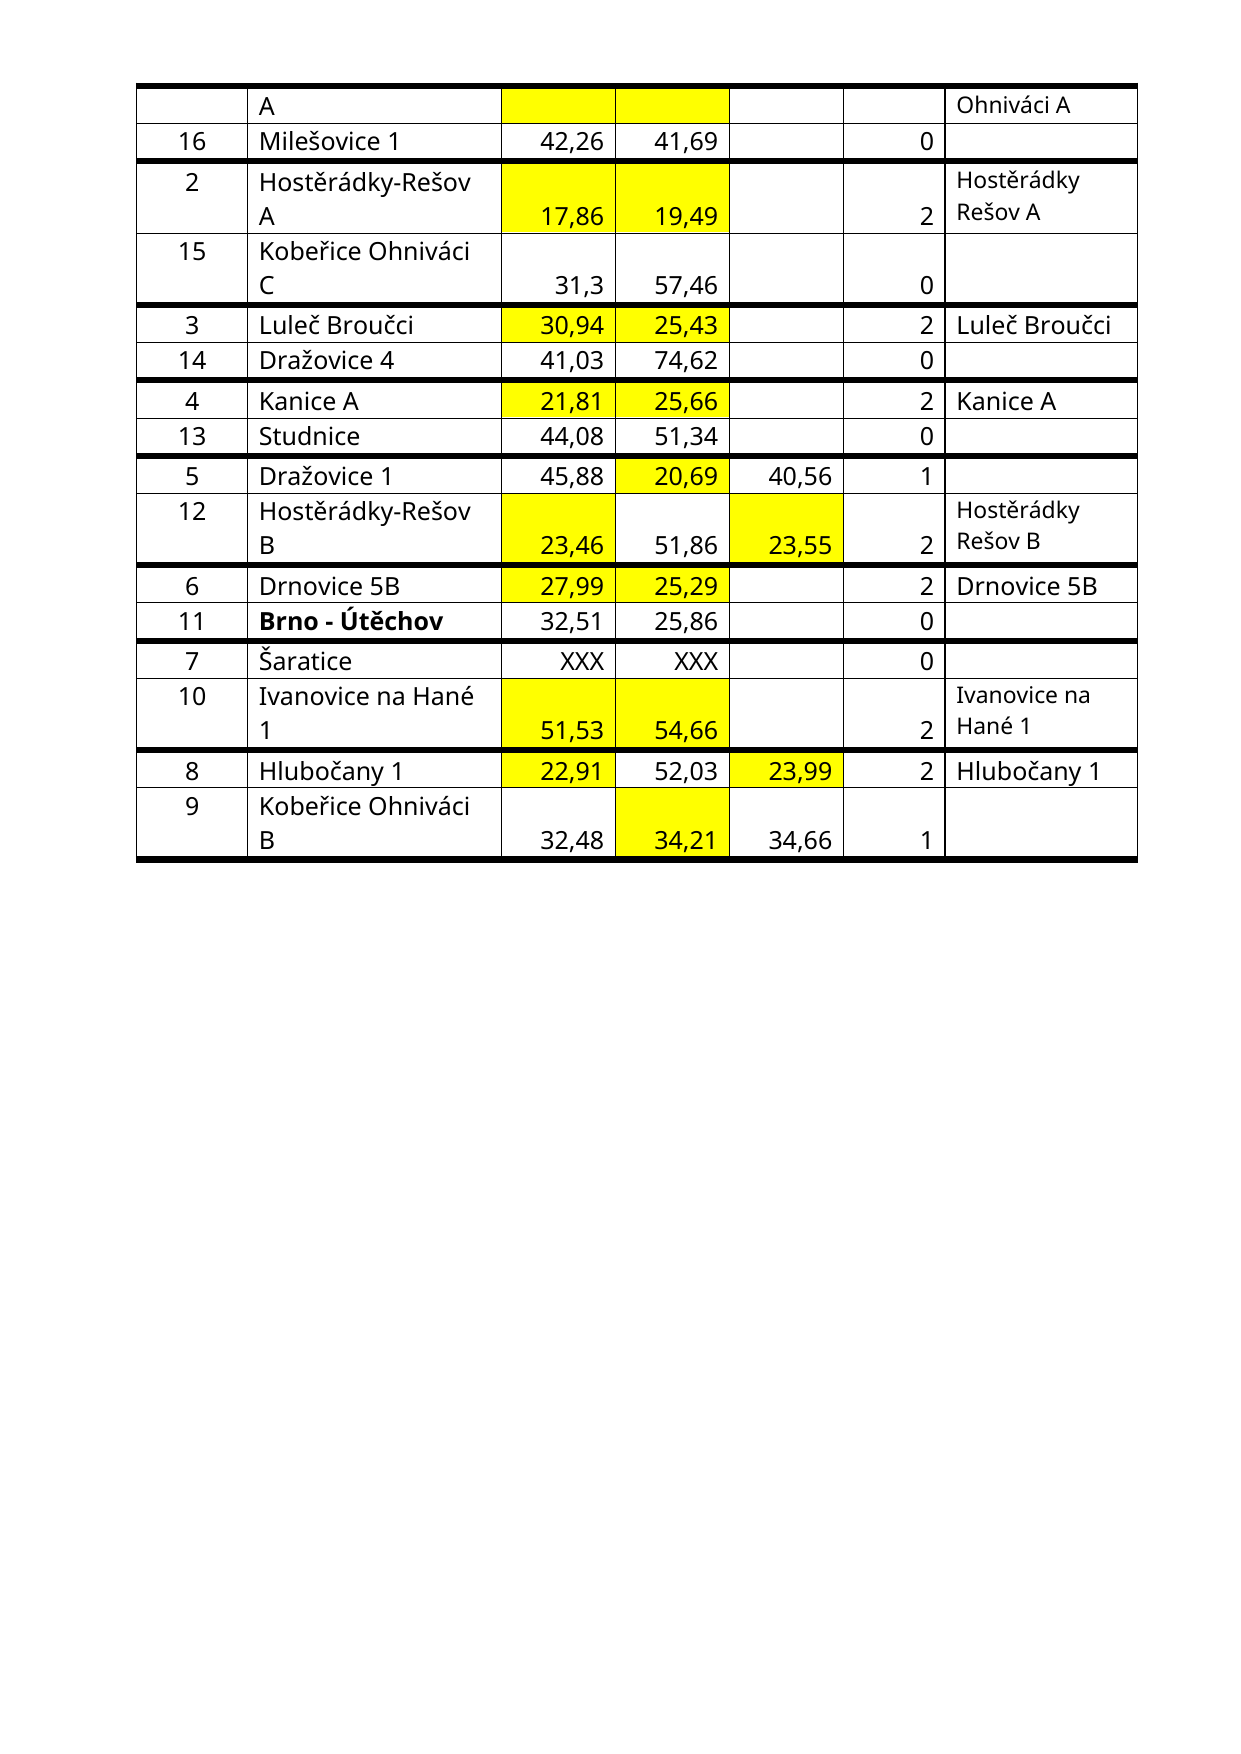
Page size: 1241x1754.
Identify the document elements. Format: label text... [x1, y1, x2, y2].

table_cell 21,81 [502, 383, 615, 417]
table_cell 54,66 [616, 679, 729, 747]
table_cell [946, 788, 1137, 856]
table_cell Kanice A [248, 383, 501, 417]
table_cell [730, 164, 843, 232]
table_cell 2 [844, 164, 944, 232]
table_cell 3 [137, 308, 247, 342]
table_cell Dražovice 1 [248, 459, 501, 493]
table_cell Hlubočany 1 [248, 753, 501, 787]
table_cell Ivanovice na Hané 1 [946, 679, 1137, 747]
table_cell 57,46 [616, 234, 729, 302]
table_cell 19,49 [616, 164, 729, 232]
table_cell Milešovice 1 [248, 124, 501, 158]
table_cell [946, 419, 1137, 452]
table_cell [730, 603, 843, 637]
table_cell 2 [844, 494, 944, 562]
table_cell [730, 679, 843, 747]
table_cell 34,66 [730, 788, 843, 856]
table_cell [730, 383, 843, 417]
table_cell Kobeřice Ohniváci C [248, 234, 501, 302]
table_cell 9 [137, 788, 247, 856]
table_cell 25,29 [616, 568, 729, 602]
table_cell 30,94 [502, 308, 615, 342]
table_cell 16 [137, 124, 247, 158]
table_cell 42,26 [502, 124, 615, 158]
table_cell 2 [844, 308, 944, 342]
table_cell Hostěrádky Rešov B [946, 494, 1137, 562]
table_cell 18,83 [502, 89, 615, 123]
table_cell 7 [137, 644, 247, 678]
table_cell 0 [844, 343, 944, 377]
table_cell [730, 419, 843, 452]
table_cell [730, 644, 843, 678]
table_cell 31,3 [502, 234, 615, 302]
table_cell 1 [844, 459, 944, 493]
table_cell 6 [137, 568, 247, 602]
table_cell 2 [844, 679, 944, 747]
table_cell 2 [844, 753, 944, 787]
table_cell 0 [844, 603, 944, 637]
table_cell 51,53 [502, 679, 615, 747]
table_cell 32,51 [502, 603, 615, 637]
table_cell 10 [137, 679, 247, 747]
table_cell [946, 124, 1137, 158]
table_cell 2 [137, 164, 247, 232]
table_cell 27,99 [502, 568, 615, 602]
table_cell [730, 568, 843, 602]
table_cell XXX [502, 644, 615, 678]
table_cell 52,03 [616, 753, 729, 787]
table_cell [730, 343, 843, 377]
table_cell 13 [137, 419, 247, 452]
table_cell 14 [137, 343, 247, 377]
table_cell 34,21 [616, 788, 729, 856]
table_cell [730, 124, 843, 158]
table_cell Dražovice 4 [248, 343, 501, 377]
table_cell 44,08 [502, 419, 615, 452]
table_cell 1 [137, 89, 247, 123]
table_cell [946, 603, 1137, 637]
table_cell 0 [844, 234, 944, 302]
table_cell 23,99 [730, 753, 843, 787]
table_cell [946, 234, 1137, 302]
table_cell 0 [844, 419, 944, 452]
table_cell 2 [844, 568, 944, 602]
table_cell Šaratice [248, 644, 501, 678]
table_cell XXX [616, 644, 729, 678]
table_cell 51,86 [616, 494, 729, 562]
table_cell Hostěrádky-Rešov A [248, 164, 501, 232]
table_cell 4 [137, 383, 247, 417]
table_cell Kanice A [946, 383, 1137, 417]
table_cell 17,86 [502, 164, 615, 232]
table_cell 0 [844, 124, 944, 158]
table_cell 11 [137, 603, 247, 637]
table_cell Drnovice 5B [248, 568, 501, 602]
table_cell 25,43 [616, 308, 729, 342]
table_cell 5 [137, 459, 247, 493]
table_cell Studnice [248, 419, 501, 452]
table_cell 51,34 [616, 419, 729, 452]
table_cell 19,82 [616, 89, 729, 123]
table_cell 40,56 [730, 459, 843, 493]
table_cell 23,46 [502, 494, 615, 562]
table_cell Hlubočany 1 [946, 753, 1137, 787]
table_cell Luleč Broučci [248, 308, 501, 342]
table_cell 2 [844, 383, 944, 417]
table_cell 8 [137, 753, 247, 787]
table_cell 20,69 [616, 459, 729, 493]
table_cell 2 [844, 89, 944, 123]
table_cell Hostěrádky Rešov A [946, 164, 1137, 232]
table_cell 41,03 [502, 343, 615, 377]
table_cell 0 [844, 644, 944, 678]
table_cell 25,66 [616, 383, 729, 417]
table_cell 15 [137, 234, 247, 302]
table_cell [730, 89, 843, 123]
table_cell 25,86 [616, 603, 729, 637]
table_cell Kobeřice Ohniváci A [946, 89, 1137, 123]
table_cell 1 [844, 788, 944, 856]
table_cell [730, 234, 843, 302]
table_cell [946, 343, 1137, 377]
table_cell 45,88 [502, 459, 615, 493]
table_cell [946, 459, 1137, 493]
table_cell Hostěrádky-Rešov B [248, 494, 501, 562]
table_cell 22,91 [502, 753, 615, 787]
table_cell 74,62 [616, 343, 729, 377]
table_cell Ivanovice na Hané 1 [248, 679, 501, 747]
table_cell Kobeřice Ohniváci B [248, 788, 501, 856]
table_cell Kobeřice Ohniváci A [248, 89, 501, 123]
table_cell [730, 308, 843, 342]
table_cell Drnovice 5B [946, 568, 1137, 602]
table_cell [946, 644, 1137, 678]
table_cell 41,69 [616, 124, 729, 158]
table_cell Brno - Útěchov [248, 603, 501, 637]
table_cell 32,48 [502, 788, 615, 856]
table_cell 23,55 [730, 494, 843, 562]
table_cell Luleč Broučci [946, 308, 1137, 342]
table_cell 12 [137, 494, 247, 562]
